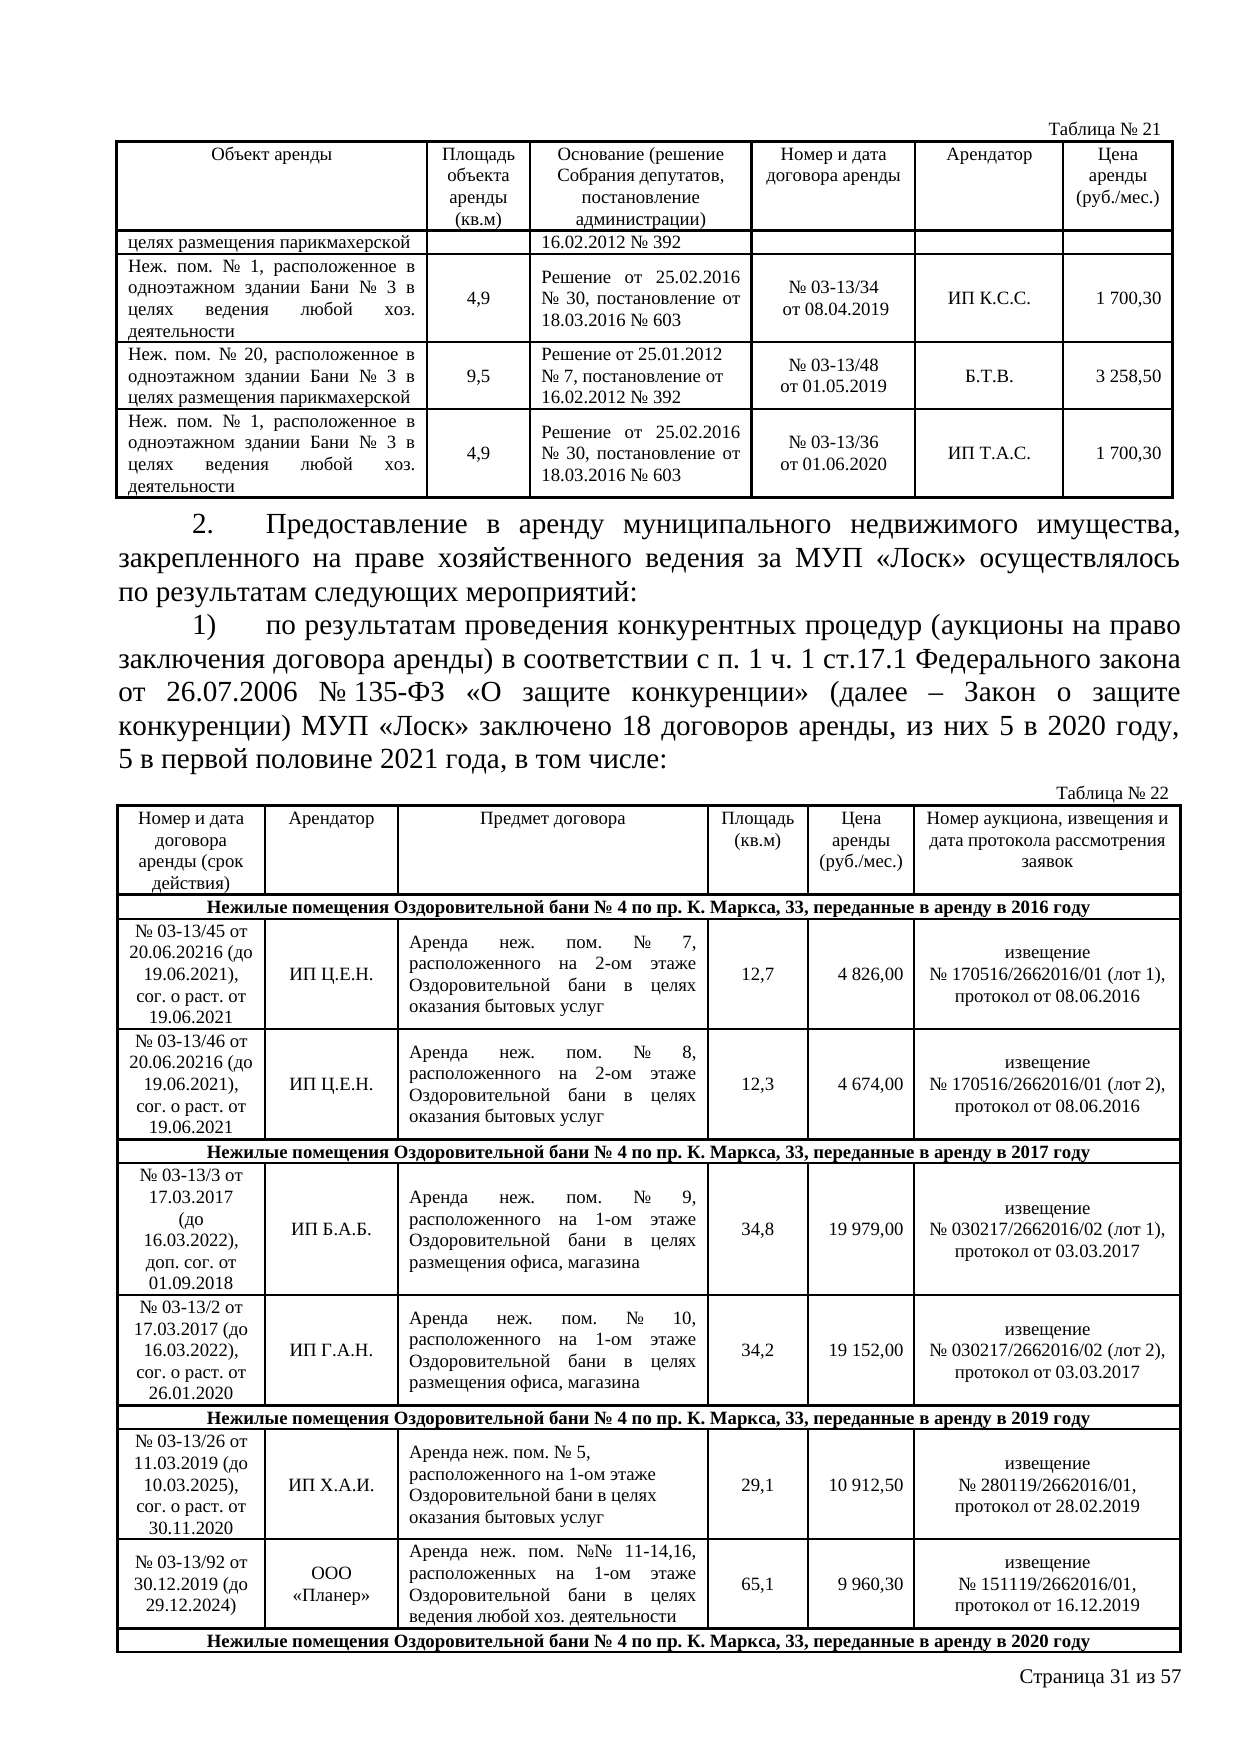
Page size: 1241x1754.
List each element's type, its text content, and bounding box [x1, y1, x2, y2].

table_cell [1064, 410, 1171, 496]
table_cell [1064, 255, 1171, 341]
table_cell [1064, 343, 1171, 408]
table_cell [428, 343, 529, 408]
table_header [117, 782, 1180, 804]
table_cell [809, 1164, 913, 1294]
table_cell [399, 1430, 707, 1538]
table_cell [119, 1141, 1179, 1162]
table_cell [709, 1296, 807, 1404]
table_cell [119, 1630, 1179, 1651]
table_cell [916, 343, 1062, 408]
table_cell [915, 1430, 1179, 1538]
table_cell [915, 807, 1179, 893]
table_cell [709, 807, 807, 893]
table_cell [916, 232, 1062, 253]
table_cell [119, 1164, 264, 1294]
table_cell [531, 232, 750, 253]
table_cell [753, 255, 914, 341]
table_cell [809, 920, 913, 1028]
text 2. Предоставление в аренду муниципального недвижимого имущества, закрепленного на праве хозяйственного ведения за МУП «Лоск» осуществлялось по результатам следующих мероприятий: [118, 507, 1181, 607]
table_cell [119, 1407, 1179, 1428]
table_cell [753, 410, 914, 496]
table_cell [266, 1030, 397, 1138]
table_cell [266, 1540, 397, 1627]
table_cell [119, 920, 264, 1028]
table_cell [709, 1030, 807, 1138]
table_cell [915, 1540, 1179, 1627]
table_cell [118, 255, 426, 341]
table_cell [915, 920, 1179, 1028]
table_header Таблица № 21 [117, 118, 1172, 140]
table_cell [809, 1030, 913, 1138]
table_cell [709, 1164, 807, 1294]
text 1) по результатам проведения конкурентных процедур (аукционы на право заключения договора аренды) в соответствии с п. 1 ч. 1 ст.17.1 Федерального закона от 26.07.2006 № 135-ФЗ «О защите конкуренции» (далее – Закон о защите конкуренции) МУП «Лоск» заключено 18 договоров аренды, из них 5 в 2020 году, 5 в первой половине 2021 года, в том числе: [118, 607, 1181, 775]
table_cell Основание (решение Собрания депутатов, постановление администрации) [531, 143, 750, 229]
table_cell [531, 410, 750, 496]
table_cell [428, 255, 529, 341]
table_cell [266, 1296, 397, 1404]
table_cell Арендатор [916, 143, 1062, 229]
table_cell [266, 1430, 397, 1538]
table_cell Площадь объекта аренды (кв.м) [428, 143, 529, 229]
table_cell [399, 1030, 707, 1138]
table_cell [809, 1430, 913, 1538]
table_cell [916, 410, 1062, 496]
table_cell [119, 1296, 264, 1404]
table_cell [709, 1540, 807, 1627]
table_cell Цена аренды (руб./мес.) [1064, 143, 1171, 229]
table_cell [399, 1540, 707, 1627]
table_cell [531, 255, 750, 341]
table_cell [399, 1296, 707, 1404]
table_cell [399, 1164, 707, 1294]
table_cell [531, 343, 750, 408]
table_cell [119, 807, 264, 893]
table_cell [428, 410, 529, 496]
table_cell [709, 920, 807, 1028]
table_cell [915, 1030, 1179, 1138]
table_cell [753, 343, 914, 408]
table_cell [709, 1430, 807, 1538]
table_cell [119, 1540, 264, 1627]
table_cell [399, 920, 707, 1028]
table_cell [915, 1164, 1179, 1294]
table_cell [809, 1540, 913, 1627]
table_cell Номер и дата договора аренды [753, 143, 914, 229]
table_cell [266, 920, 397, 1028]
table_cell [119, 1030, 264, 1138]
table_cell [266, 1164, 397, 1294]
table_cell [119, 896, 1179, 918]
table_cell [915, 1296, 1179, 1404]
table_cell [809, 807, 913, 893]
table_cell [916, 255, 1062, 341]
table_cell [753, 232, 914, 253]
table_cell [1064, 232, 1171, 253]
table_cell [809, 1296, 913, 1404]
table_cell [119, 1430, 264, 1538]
table_cell Объект аренды [118, 143, 426, 229]
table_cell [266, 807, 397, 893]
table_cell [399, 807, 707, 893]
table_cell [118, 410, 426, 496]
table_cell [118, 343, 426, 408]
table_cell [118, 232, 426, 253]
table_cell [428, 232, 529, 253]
